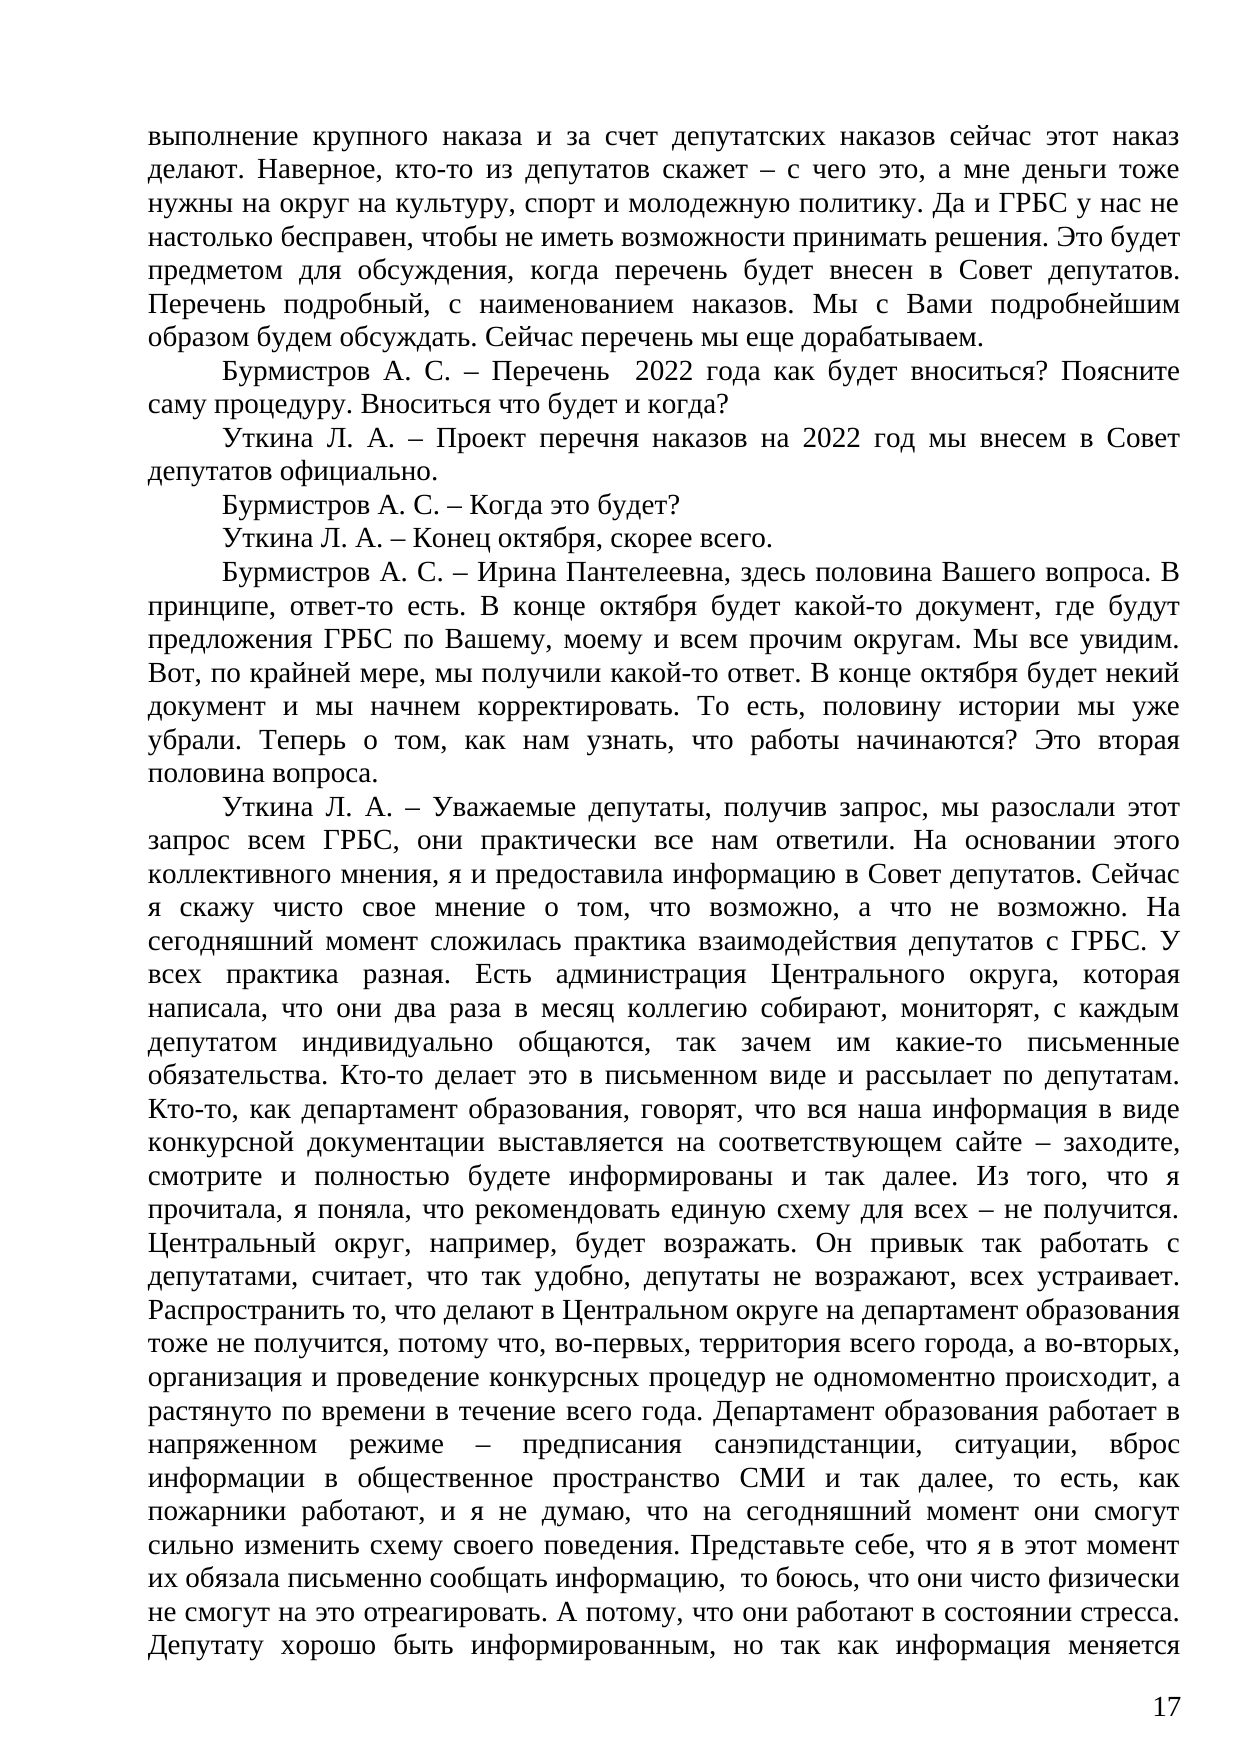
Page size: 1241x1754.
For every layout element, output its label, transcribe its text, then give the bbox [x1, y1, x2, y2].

text Бурмистров А. С. – Перечень 2022 года как будет вноситься? Поясните саму процедуру. Вноситься что будет и когда? [148, 353, 1181, 420]
text Бурмистров А. С. – Ирина Пантелеевна, здесь половина Вашего вопроса. В принципе, ответ-то есть. В конце октября будет какой-то документ, где будут предложения ГРБС по Вашему, моему и всем прочим округам. Мы все увидим. Вот, по крайней мере, мы получили какой-то ответ. В конце октября будет некий документ и мы начнем корректировать. То есть, половину истории мы уже убрали. Теперь о том, как нам узнать, что работы начинаются? Это вторая половина вопроса. [148, 554, 1181, 789]
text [148, 118, 1181, 353]
text Уткина Л. А. – Проект перечня наказов на 2022 год мы внесем в Совет депутатов официально. [148, 420, 1181, 487]
text Уткина Л. А. – Конец октября, скорее всего. [148, 521, 1181, 554]
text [148, 789, 1181, 1661]
text Бурмистров А. С. – Когда это будет? [148, 487, 1181, 521]
